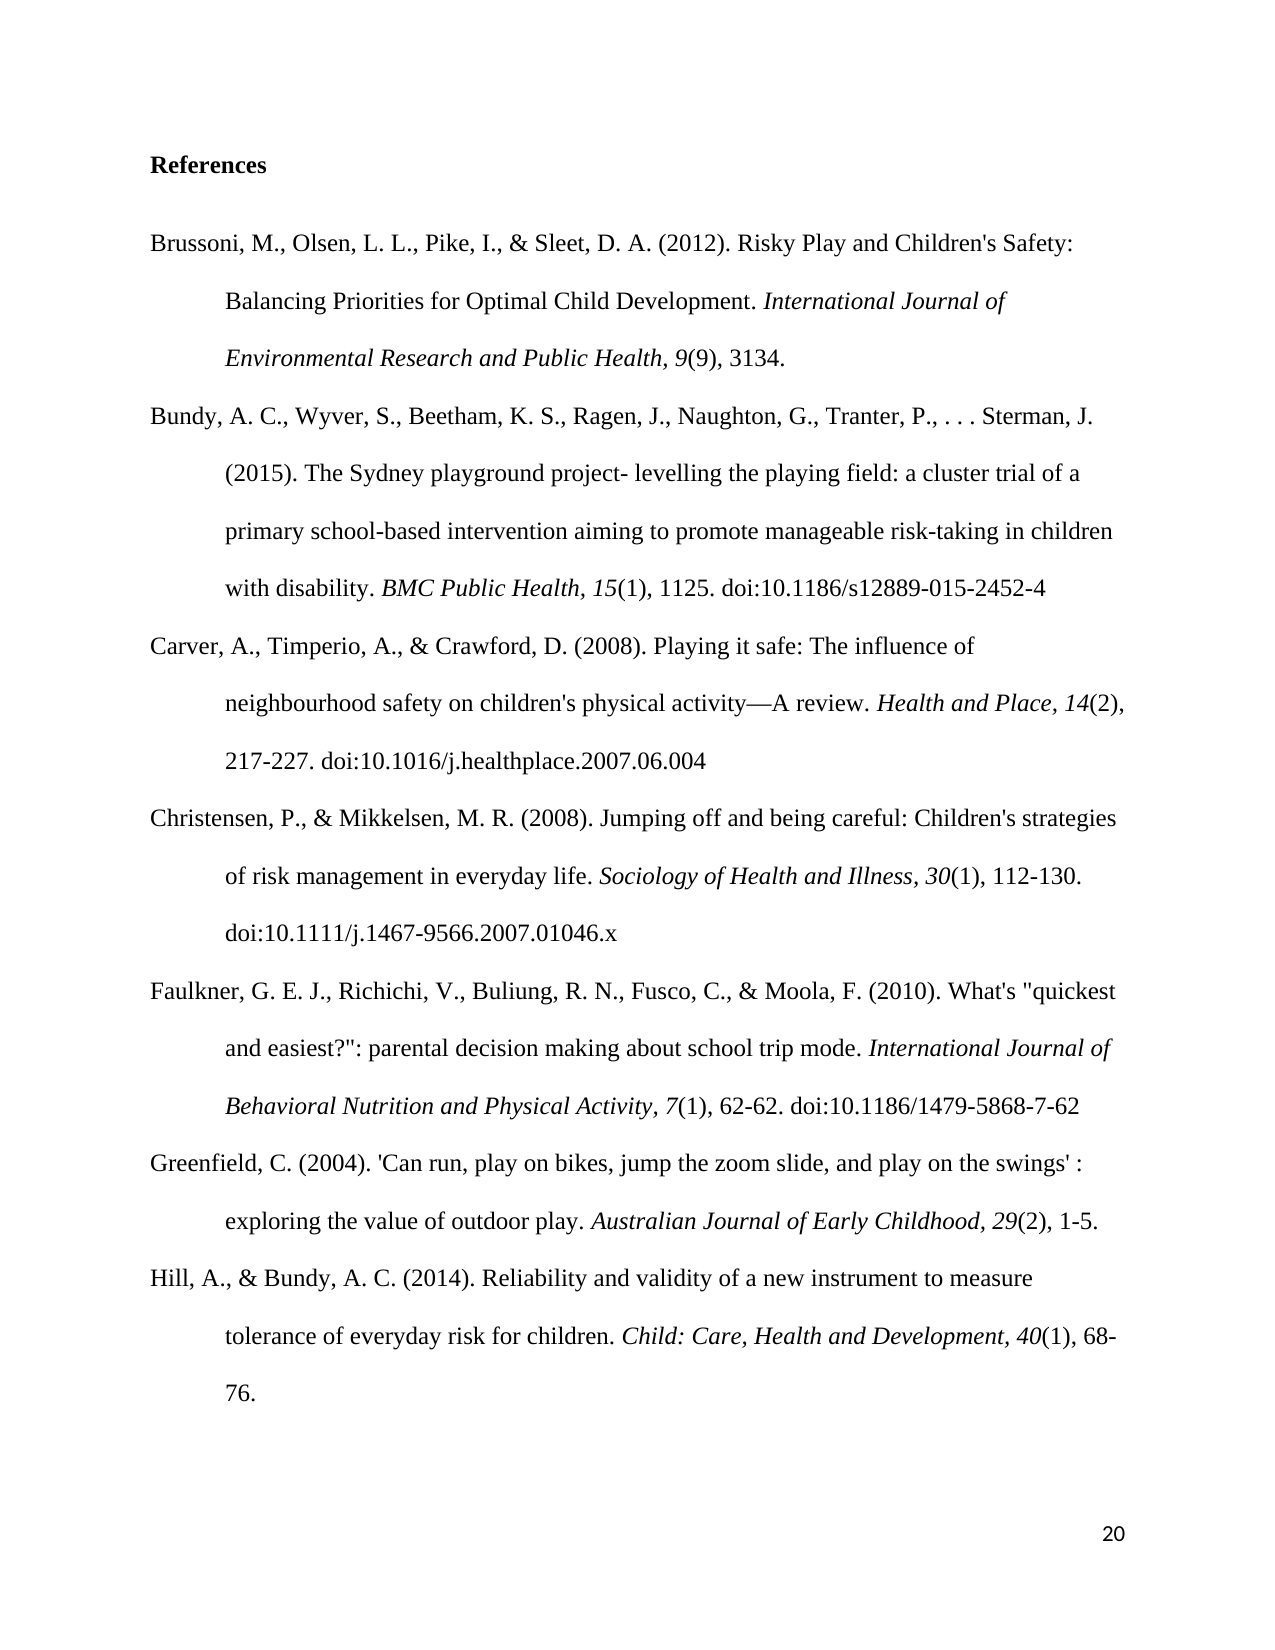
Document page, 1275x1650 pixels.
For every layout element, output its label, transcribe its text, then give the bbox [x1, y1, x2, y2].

text Faulkner, G. E. J., Richichi, V., Buliung, R. N., Fusco, C., & Moola, F. (2010). What's "quickest and easiest?": parental decision making about school trip mode. International Journal of Behavioral Nutrition and Physical Activity, 7(1), 62-62. doi:10.1186/1479-5868-7-62 [150, 976, 1125, 1119]
text References [150, 150, 1125, 179]
text Bundy, A. C., Wyver, S., Beetham, K. S., Ragen, J., Naughton, G., Tranter, P., . . . Sterman, J. (2015). The Sydney playground project- levelling the playing field: a cluster trial of a primary school-based intervention aiming to promote manageable risk-taking in children with disability. BMC Public Health, 15(1), 1125. doi:10.1186/s12889-015-2452-4 [150, 401, 1125, 602]
text Christensen, P., & Mikkelsen, M. R. (2008). Jumping off and being careful: Children's strategies of risk management in everyday life. Sociology of Health and Illness, 30(1), 112-130. doi:10.1111/j.1467-9566.2007.01046.x [150, 803, 1125, 947]
text Carver, A., Timperio, A., & Crawford, D. (2008). Playing it safe: The influence of neighbourhood safety on children's physical activity—A review. Health and Place, 14(2), 217-227. doi:10.1016/j.healthplace.2007.06.004 [150, 631, 1125, 774]
text Greenfield, C. (2004). 'Can run, play on bikes, jump the zoom slide, and play on the swings' : exploring the value of outdoor play. Australian Journal of Early Childhood, 29(2), 1-5. [150, 1148, 1125, 1234]
text Hill, A., & Bundy, A. C. (2014). Reliability and validity of a new instrument to measure tolerance of everyday risk for children. Child: Care, Health and Development, 40(1), 68-76. [150, 1263, 1125, 1407]
text Brussoni, M., Olsen, L. L., Pike, I., & Sleet, D. A. (2012). Risky Play and Children's Safety: Balancing Priorities for Optimal Child Development. International Journal of Environmental Research and Public Health, 9(9), 3134. [150, 228, 1125, 372]
